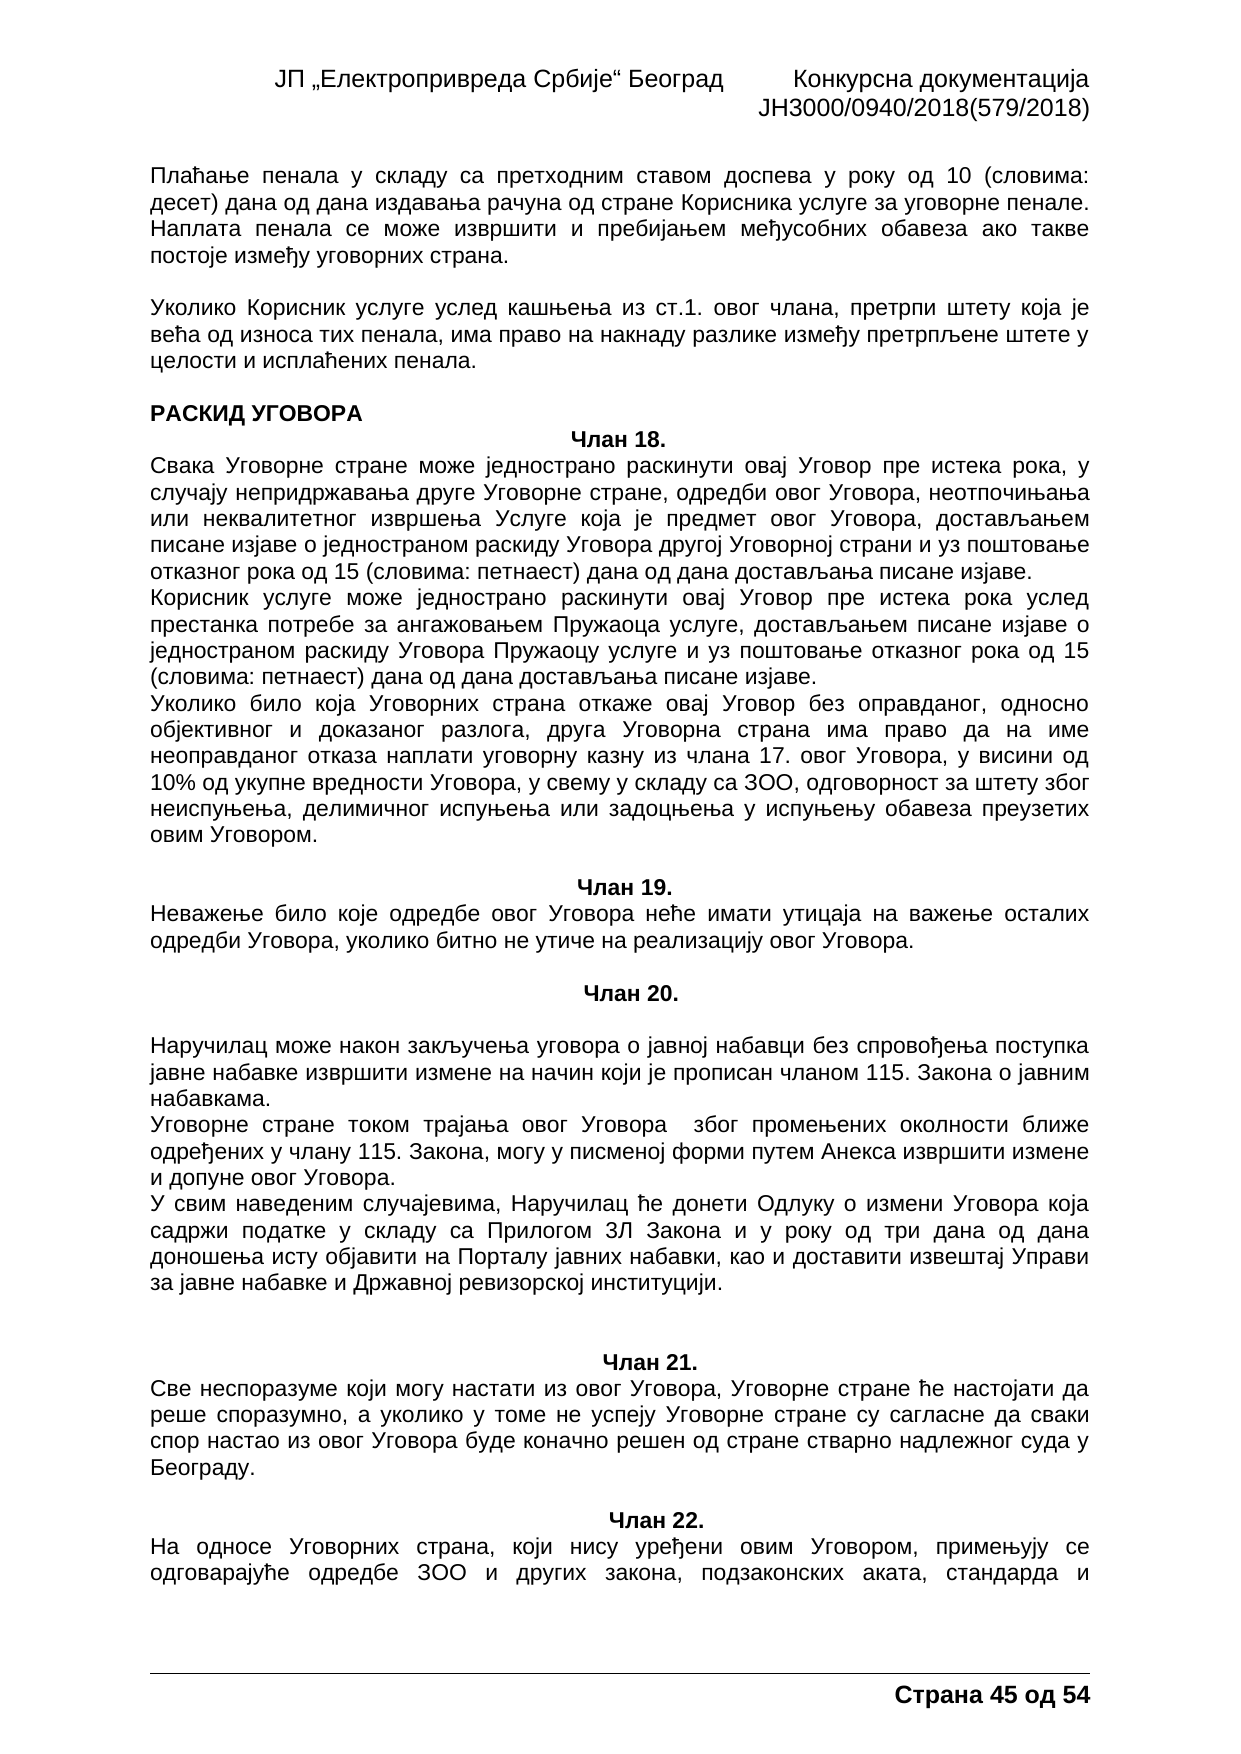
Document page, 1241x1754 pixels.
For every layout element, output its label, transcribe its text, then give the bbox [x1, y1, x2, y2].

text Уговорне стране током трајања овог Уговора због промењених околности ближе одређених у члану 115. Закона, могу у писменој форми путем Анекса извршити измене и допуне овог Уговора. [150, 1111, 1090, 1190]
text Све неспоразуме који могу настати из овог Уговора, Уговорне стране ће настојати да реше споразумно, а уколико у томе не успеју Уговорне стране су сагласне да сваки спор настао из овог Уговора буде коначно решен од стране стварно надлежног суда у Београду. [150, 1375, 1090, 1480]
text У свим наведеним случајевима, Наручилац ће донети Одлуку о измени Уговора која садржи податке у складу са Прилогом 3Л Закона и у року од три дана од дана доношења исту објавити на Порталу јавних набавки, као и доставити извештај Управи за јавне набавке и Државној ревизорској институцији. [150, 1190, 1090, 1296]
text Члан 21. [150, 1348, 1090, 1375]
text Члан 22. [150, 1507, 1090, 1533]
text Члан 18. [150, 426, 1090, 452]
text Свака Уговорне стране може једнострано раскинути овај Уговор пре истека рока, у случају непридржавања друге Уговорне стране, одредби овог Уговора, неотпочињања или неквалитетног извршења Услуге која је предмет овог Уговора, достављањем писане изјаве о једностраном раскиду Уговора другој Уговорној страни и уз поштовање отказног рока од 15 (словима: петнаест) дана од дана достављања писане изјаве. [150, 452, 1090, 584]
text РАСКИД УГОВОРА [150, 400, 1090, 426]
text Члан 20. [150, 979, 1090, 1006]
text Члан 19. [150, 874, 1090, 900]
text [150, 1533, 1090, 1586]
text Уколико било која Уговорних страна откаже овај Уговор без оправданог, односно објективног и доказаног разлога, друга Уговорна страна има право да на име неоправданог отказа наплати уговорну казну из члана 17. овог Уговора, у висини од 10% од укупне вредности Уговора, у свему у складу са ЗОО, одговорност за штету због неиспуњења, делимичног испуњења или задоцњења у испуњењу обавеза преузетих овим Уговором. [150, 689, 1090, 848]
text Уколико Корисник услуге услед кашњења из ст.1. овог члана, претрпи штету која је већа од износа тих пенала, има право на накнаду разлике између претрпљене штете у целости и исплаћених пенала. [150, 294, 1090, 373]
text Корисник услуге може једнострано раскинути овај Уговор пре истека рока услед престанка потребе за ангажовањем Пружаоца услуге, достављањем писане изјаве о једностраном раскиду Уговора Пружаоцу услуге и уз поштовање отказног рока од 15 (словима: петнаест) дана од дана достављања писане изјаве. [150, 584, 1090, 689]
text Наручилац може након закључења уговора о јавној набавци без спровођења поступка јавне набавке извршити измене на начин који је прописан чланом 115. Закона о јавним набавкама. [150, 1032, 1090, 1111]
text Плаћање пенала у складу са претходним ставом доспева у року од 10 (словима: десет) дана од дана издавања рачуна од стране Корисника услуге за уговорне пенале. Наплата пенала се може извршити и пребијањем међусобних обавеза ако такве постоје између уговорних страна. [150, 162, 1090, 268]
text Неважење било које одредбе овог Уговора неће имати утицаја на важење осталих одредби Уговора, уколико битно не утиче на реализацију овог Уговора. [150, 900, 1090, 953]
